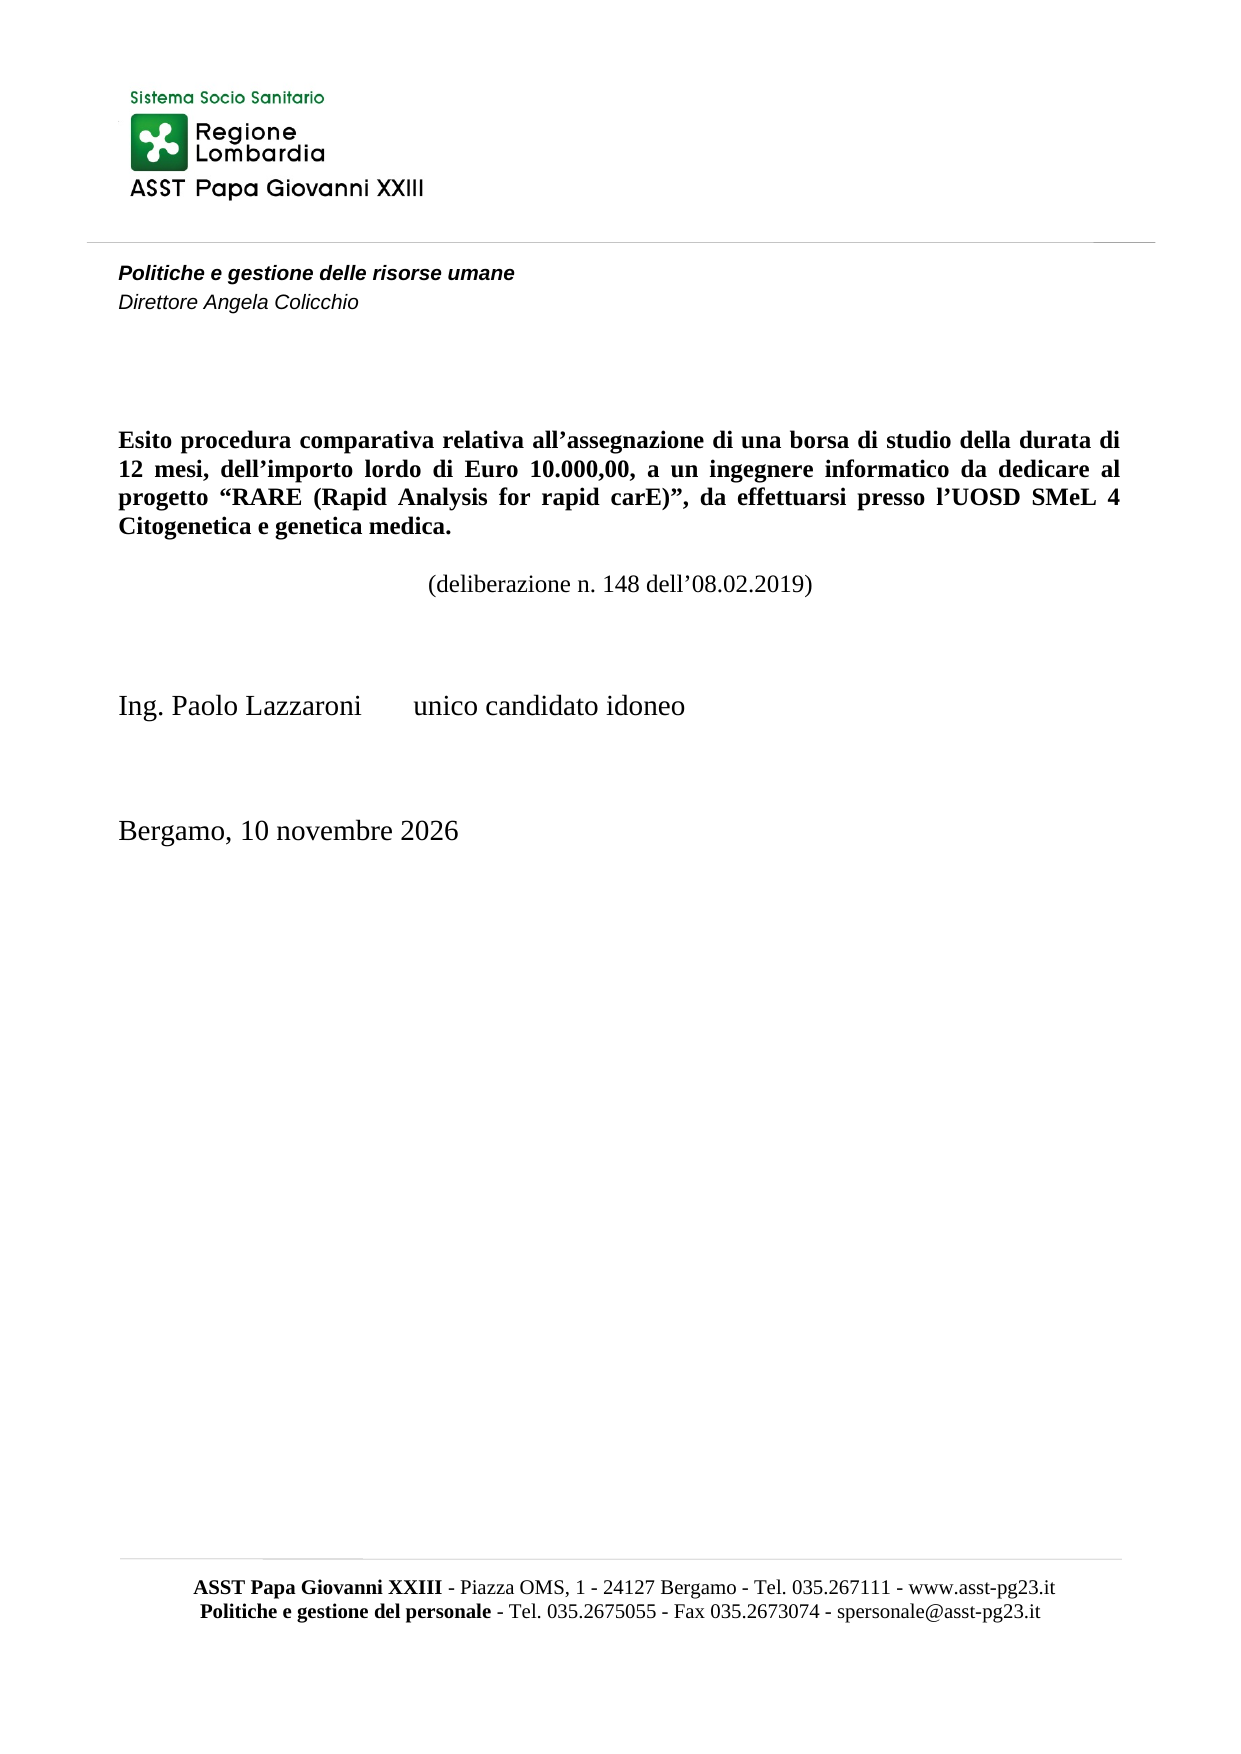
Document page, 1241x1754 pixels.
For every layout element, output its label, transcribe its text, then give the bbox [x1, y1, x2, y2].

text (deliberazione n. 148 dell’08.02.2019) [118, 569, 1122, 597]
picture [118, 59, 444, 233]
text Politiche e gestione delle risorse umane [118, 261, 1122, 285]
text Direttore Angela Colicchio [118, 290, 1122, 314]
text Esito procedura comparativa relativa all’assegnazione di una borsa di studio della durata di 12 mesi, dell’importo lordo di Euro 10.000,00, a un ingegnere informatico da dedicare al progetto “RARE (Rapid Analysis for rapid carE)”, da effettuarsi presso l’UOSD SMeL 4 Citogenetica e genetica medica. [118, 425, 1122, 540]
text Ing. Paolo Lazzaroni unico candidato idoneo [118, 688, 1122, 722]
text Bergamo, 12 febbraio 2019 [118, 813, 1122, 847]
